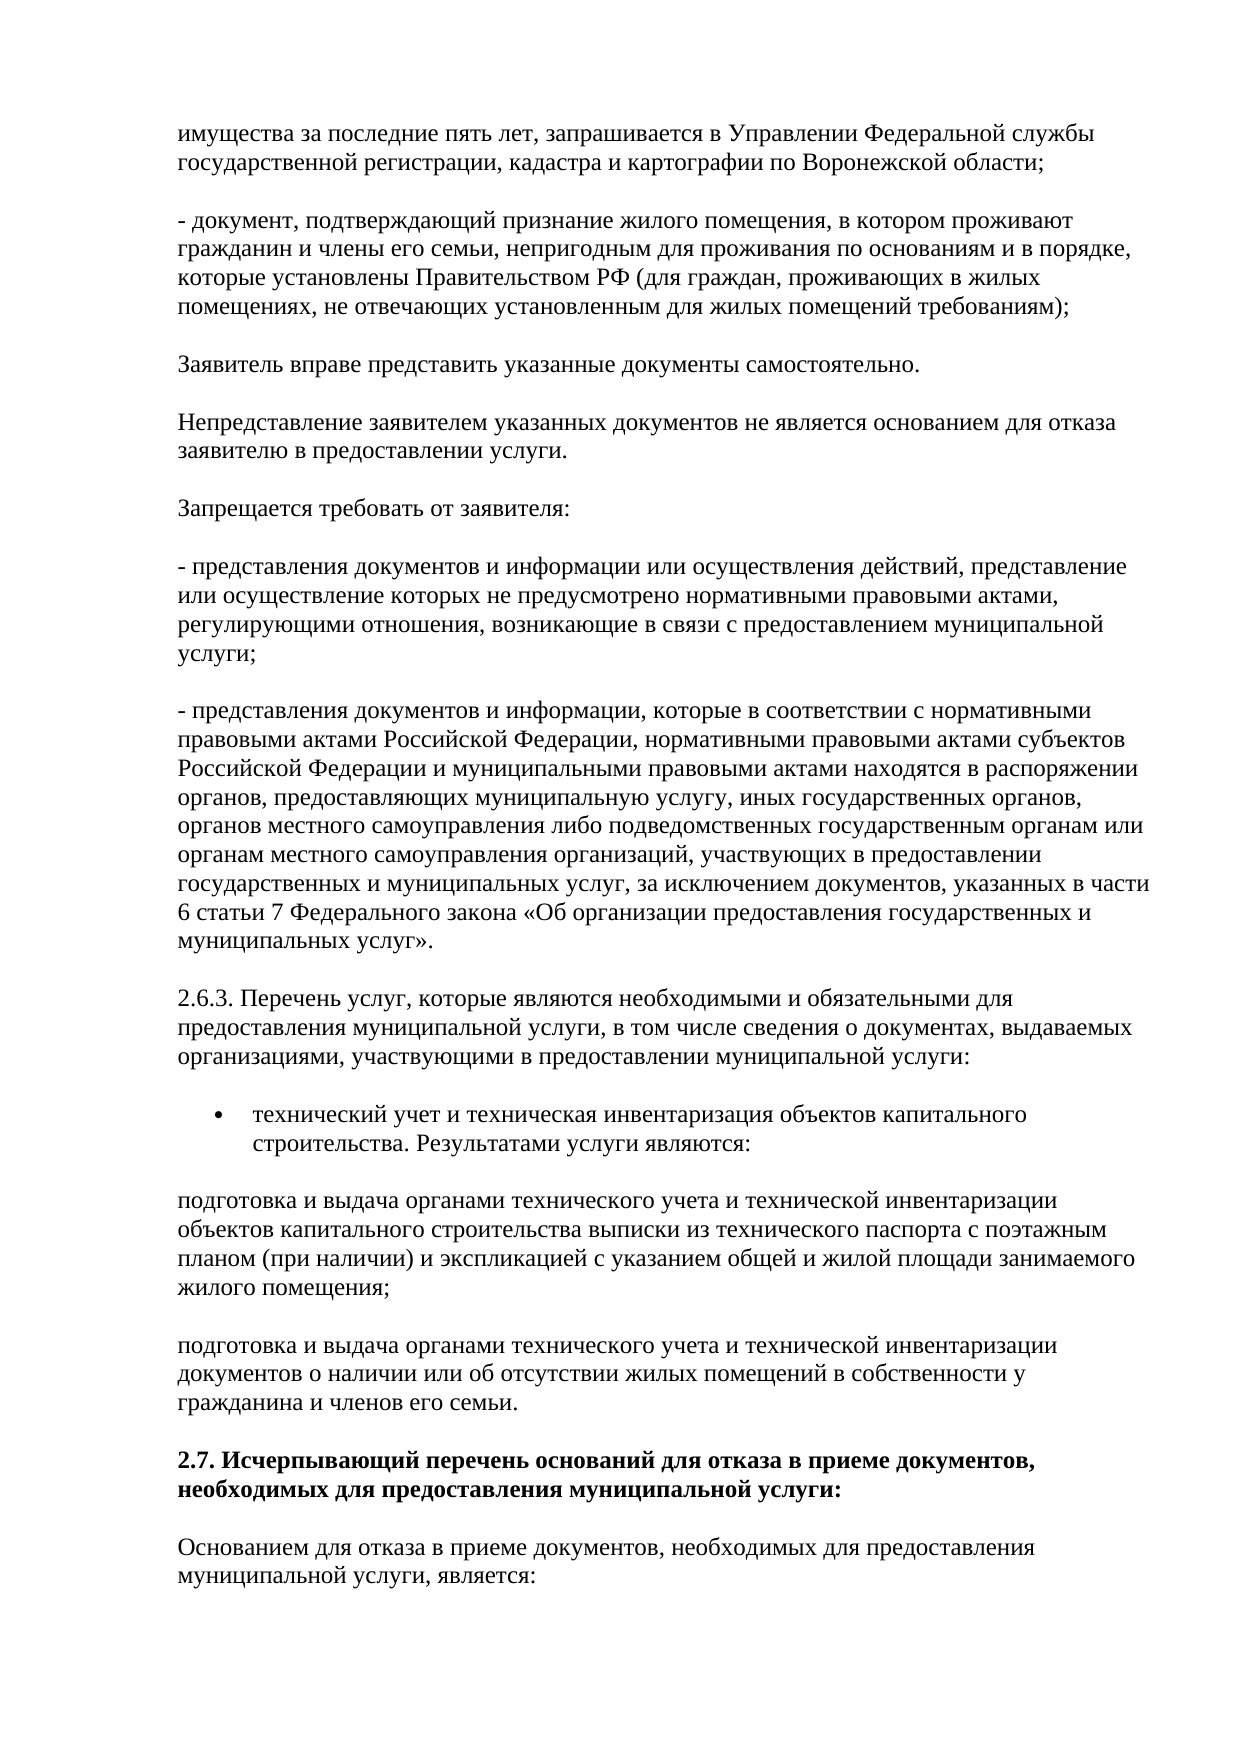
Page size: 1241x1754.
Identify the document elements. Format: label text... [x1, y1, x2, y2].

list технический учет и техническая инвентаризация объектов капитального строительства. Результатами услуги являются: [215, 1099, 1152, 1156]
text подготовка и выдача органами технического учета и технической инвентаризации документов о наличии или об отсутствии жилых помещений в собственности у гражданина и членов его семьи. [177, 1330, 1152, 1416]
text Непредставление заявителем указанных документов не является основанием для отказа заявителю в предоставлении услуги. [177, 407, 1152, 464]
text 2.7. Исчерпывающий перечень оснований для отказа в приеме документов, необходимых для предоставления муниципальной услуги: [177, 1445, 1152, 1503]
text подготовка и выдача органами технического учета и технической инвентаризации объектов капитального строительства выписки из технического паспорта с поэтажным планом (при наличии) и экспликацией с указанием общей и жилой площади занимаемого жилого помещения; [177, 1186, 1152, 1301]
text Заявитель вправе представить указанные документы самостоятельно. [177, 349, 1152, 378]
text - документ, подтверждающий признание жилого помещения, в котором проживают гражданин и члены его семьи, непригодным для проживания по основаниям и в порядке, которые установлены Правительством РФ (для граждан, проживающих в жилых помещениях, не отвечающих установленным для жилых помещений требованиям); [177, 205, 1152, 320]
text - представления документов и информации, которые в соответствии с нормативными правовыми актами Российской Федерации, нормативными правовыми актами субъектов Российской Федерации и муниципальными правовыми актами находятся в распоряжении органов, предоставляющих муниципальную услугу, иных государственных органов, органов местного самоуправления либо подведомственных государственным органам или органам местного самоуправления организаций, участвующих в предоставлении государственных и муниципальных услуг, за исключением документов, указанных в части 6 статьи 7 Федерального закона «Об организации предоставления государственных и муниципальных услуг». [177, 696, 1152, 954]
text - представления документов и информации или осуществления действий, представление или осуществление которых не предусмотрено нормативными правовыми актами, регулирующими отношения, возникающие в связи с предоставлением муниципальной услуги; [177, 551, 1152, 666]
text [177, 118, 1152, 176]
text Запрещается требовать от заявителя: [177, 493, 1152, 522]
text Основанием для отказа в приеме документов, необходимых для предоставления муниципальной услуги, является: [177, 1532, 1152, 1589]
text 2.6.3. Перечень услуг, которые являются необходимыми и обязательными для предоставления муниципальной услуги, в том числе сведения о документах, выдаваемых организациями, участвующими в предоставлении муниципальной услуги: [177, 983, 1152, 1070]
